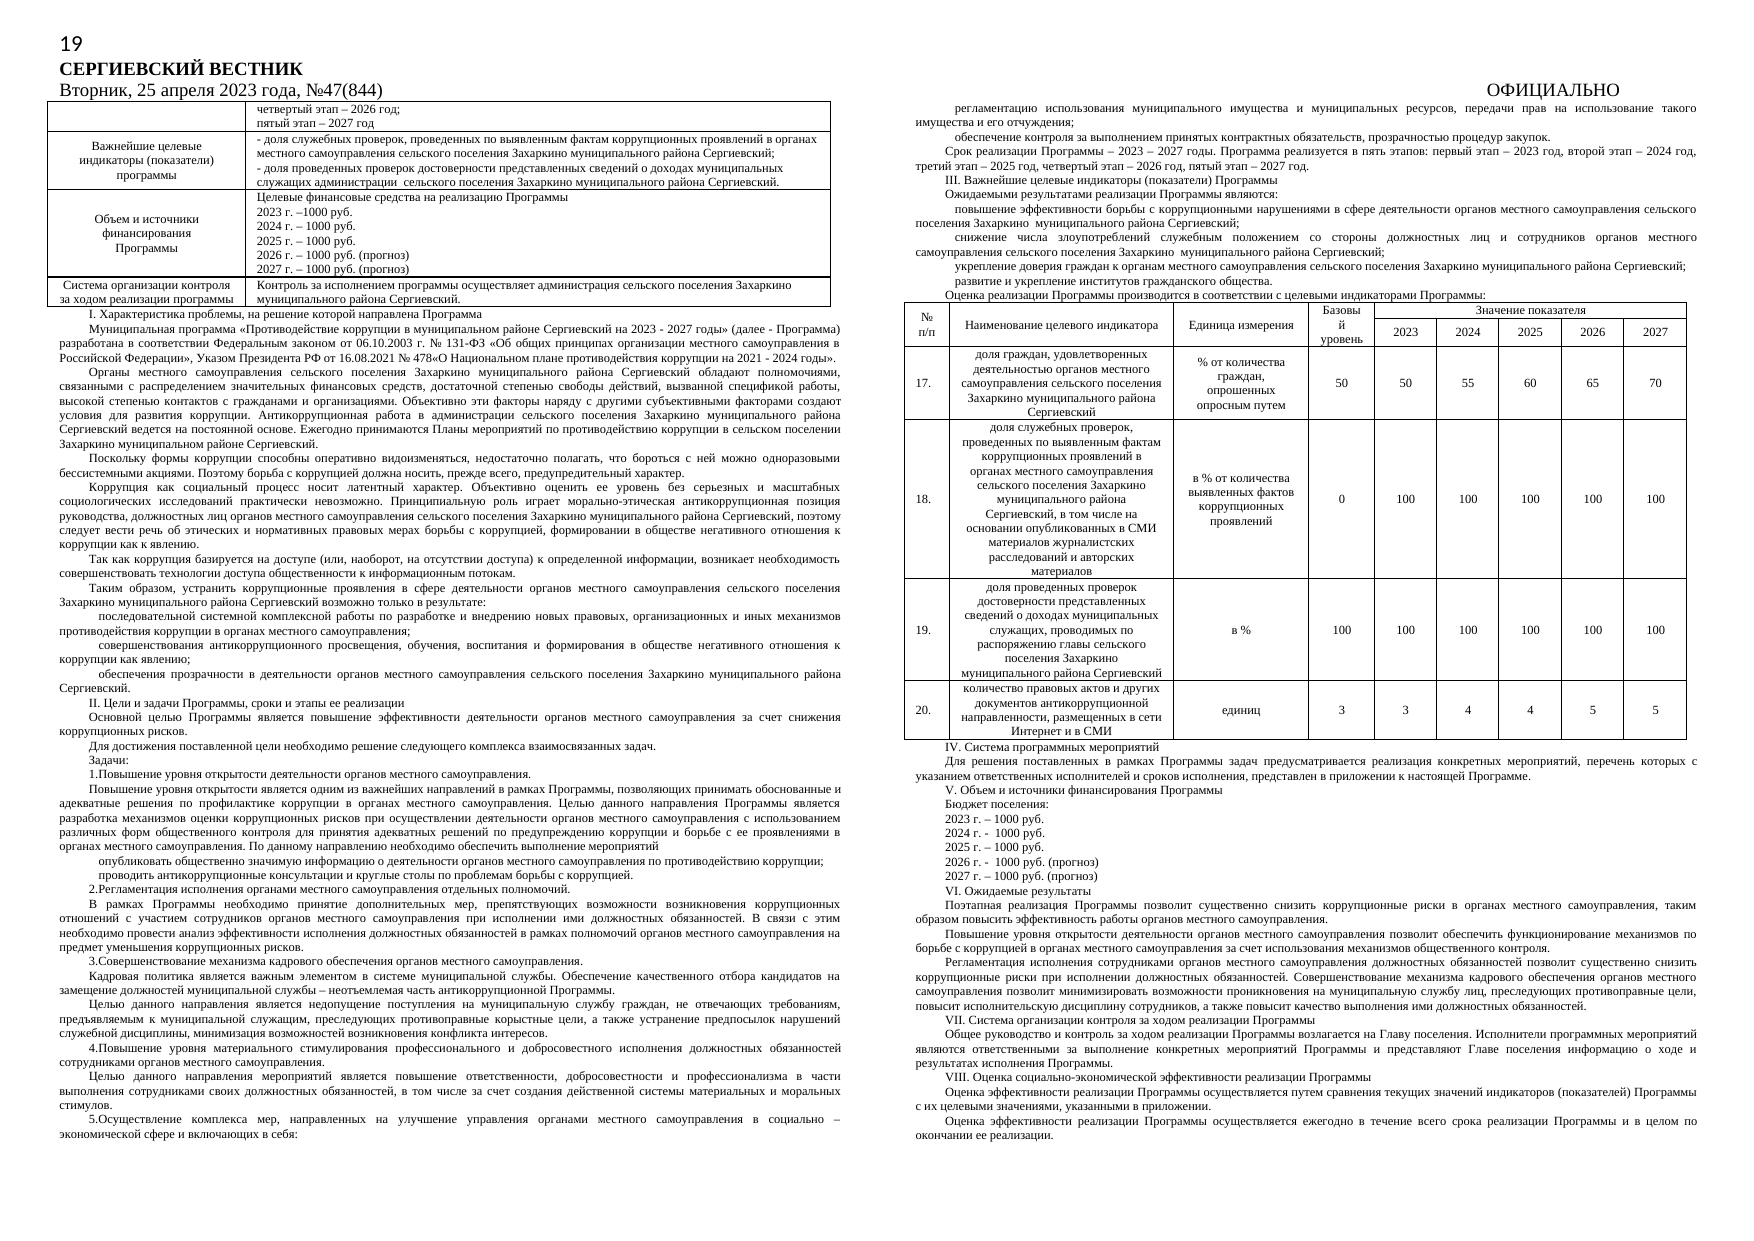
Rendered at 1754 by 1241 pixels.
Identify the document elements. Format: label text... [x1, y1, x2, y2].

text проводить антикоррупционные консультации и круглые столы по проблемам борьбы с коррупцией. [59, 868, 842, 882]
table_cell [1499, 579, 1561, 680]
text Муниципальная программа «Противодействие коррупции в муниципальном районе Сергиевский на 2023 - 2027 годы» (далее - Программа) разработана в соответствии Федеральным законом от 06.10.2003 г. № 131-ФЗ «Об общих принципах организации местного самоуправления в Российской Федерации», Указом Президента РФ от 16.08.2021 № 478«О Национальном плане противодействия коррупции на 2021 - 2024 годы». [59, 322, 842, 365]
text VI. Ожидаемые результаты [915, 883, 1698, 898]
text 2023 г. – 1000 руб. [915, 811, 1698, 826]
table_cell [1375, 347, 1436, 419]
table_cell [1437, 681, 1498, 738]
text 2026 г. - 1000 руб. (прогноз) [915, 854, 1698, 869]
text 2.Регламентация исполнения органами местного самоуправления отдельных полномочий. [59, 882, 842, 897]
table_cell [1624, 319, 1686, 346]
text совершенствования антикоррупционного просвещения, обучения, воспитания и формирования в обществе негативного отношения к коррупции как явлению; [59, 638, 842, 667]
text VII. Система организации контроля за ходом реализации Программы [915, 1013, 1698, 1027]
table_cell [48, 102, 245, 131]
text повышение эффективности борьбы с коррупционными нарушениями в сфере деятельности органов местного самоуправления сельского поселения Захаркино муниципального района Сергиевский; [915, 201, 1698, 230]
text Целью данного направления является недопущение поступления на муниципальную службу граждан, не отвечающих требованиям, предъявляемым к муниципальной служащим, преследующих противоправные корыстные цели, а также устранение предпосылок нарушений служебной дисциплины, минимизация возможностей возникновения конфликта интересов. [59, 997, 842, 1040]
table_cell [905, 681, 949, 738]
text Для решения поставленных в рамках Программы задач предусматривается реализация конкретных мероприятий, перечень которых с указанием ответственных исполнителей и сроков исполнения, представлен в приложении к настоящей Программе. [915, 754, 1698, 783]
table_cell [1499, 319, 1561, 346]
text Поскольку формы коррупции способны оперативно видоизменяться, недостаточно полагать, что бороться с ней можно одноразовыми бессистемными акциями. Поэтому борьба с коррупцией должна носить, прежде всего, предупредительный характер. [59, 451, 842, 480]
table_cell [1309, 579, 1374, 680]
text Оценка эффективности реализации Программы осуществляется путем сравнения текущих значений индикаторов (показателей) Программы с их целевыми значениями, указанными в приложении. [915, 1084, 1698, 1113]
text Поэтапная реализация Программы позволит существенно снизить коррупционные риски в органах местного самоуправления, таким образом повысить эффективность работы органов местного самоуправления. [915, 898, 1698, 926]
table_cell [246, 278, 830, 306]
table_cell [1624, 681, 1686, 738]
text Ожидаемыми результатами реализации Программы являются: [915, 187, 1698, 201]
text Так как коррупция базируется на доступе (или, наоборот, на отсутствии доступа) к определенной информации, возникает необходимость совершенствовать технологии доступа общественности к информационным потокам. [59, 552, 842, 580]
text регламентацию использования муниципального имущества и муниципальных ресурсов, передачи прав на использование такого имущества и его отчуждения; [915, 101, 1698, 129]
text 3.Совершенствование механизма кадрового обеспечения органов местного самоуправления. [59, 954, 842, 968]
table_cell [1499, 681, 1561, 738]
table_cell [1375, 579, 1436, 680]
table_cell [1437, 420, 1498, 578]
text I. Характеристика проблемы, на решение которой направлена Программа [59, 307, 842, 322]
text Срок реализации Программы – 2023 – 2027 годы. Программа реализуется в пять этапов: первый этап – 2023 год, второй этап – 2024 год, третий этап – 2025 год, четвертый этап – 2026 год, пятый этап – 2027 год. [915, 144, 1698, 173]
text 4.Повышение уровня материального стимулирования профессионального и добросовестного исполнения должностных обязанностей сотрудниками органов местного самоуправления. [59, 1040, 842, 1069]
text 2024 г. - 1000 руб. [915, 826, 1698, 840]
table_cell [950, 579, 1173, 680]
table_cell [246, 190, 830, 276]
text Для достижения поставленной цели необходимо решение следующего комплекса взаимосвязанных задач. [59, 738, 842, 753]
text Органы местного самоуправления сельского поселения Захаркино муниципального района Сергиевский обладают полномочиями, связанными с распределением значительных финансовых средств, достаточной степенью свободы действий, вызванной спецификой работы, высокой степенью контактов с гражданами и организациями. Объективно эти факторы наряду с другими субъективными факторами создают условия для развития коррупции. Антикоррупционная работа в администрации сельского поселения Захаркино муниципального района Сергиевский ведется на постоянной основе. Ежегодно принимаются Планы мероприятий по противодействию коррупции в сельском поселении Захаркино муниципальном районе Сергиевский. [59, 365, 842, 451]
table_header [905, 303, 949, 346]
text Задачи: [59, 753, 842, 767]
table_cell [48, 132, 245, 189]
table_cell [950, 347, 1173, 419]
text Коррупция как социальный процесс носит латентный характер. Объективно оценить ее уровень без серьезных и масштабных социологических исследований практически невозможно. Принципиальную роль играет морально-этическая антикоррупционная позиция руководства, должностных лиц органов местного самоуправления сельского поселения Захаркино муниципального района Сергиевский, поэтому следует вести речь об этических и нормативных правовых мерах борьбы с коррупцией, формировании в обществе негативного отношения к коррупции как к явлению. [59, 480, 842, 552]
text Повышение уровня открытости деятельности органов местного самоуправления позволит обеспечить функционирование механизмов по борьбе с коррупцией в органах местного самоуправления за счет использования механизмов общественного контроля. [915, 926, 1698, 955]
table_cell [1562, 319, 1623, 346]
text IV. Система программных мероприятий [915, 739, 1698, 754]
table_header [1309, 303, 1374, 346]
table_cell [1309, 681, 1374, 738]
text Кадровая политика является важным элементом в системе муниципальной службы. Обеспечение качественного отбора кандидатов на замещение должностей муниципальной службы – неотъемлемая часть антикоррупционной Программы. [59, 968, 842, 997]
text Повышение уровня открытости является одним из важнейших направлений в рамках Программы, позволяющих принимать обоснованные и адекватные решения по профилактике коррупции в органах местного самоуправления. Целью данного направления Программы является разработка механизмов оценки коррупционных рисков при осуществлении деятельности органов местного самоуправления с использованием различных форм общественного контроля для принятия адекватных решений по предупреждению коррупции и борьбе с ее проявлениями в органах местного самоуправления. По данному направлению необходимо обеспечить выполнение мероприятий [59, 782, 842, 853]
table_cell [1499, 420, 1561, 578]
text опубликовать общественно значимую информацию о деятельности органов местного самоуправления по противодействию коррупции; [59, 853, 842, 868]
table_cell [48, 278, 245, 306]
text снижение числа злоупотреблений служебным положением со стороны должностных лиц и сотрудников органов местного самоуправления сельского поселения Захаркино муниципального района Сергиевский; [915, 230, 1698, 259]
text обеспечение контроля за выполнением принятых контрактных обязательств, прозрачностью процедур закупок. [915, 129, 1698, 144]
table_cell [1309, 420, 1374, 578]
text В рамках Программы необходимо принятие дополнительных мер, препятствующих возможности возникновения коррупционных отношений с участием сотрудников органов местного самоуправления при исполнении ими должностных обязанностей. В связи с этим необходимо провести анализ эффективности исполнения должностных обязанностей в рамках полномочий органов местного самоуправления на предмет уменьшения коррупционных рисков. [59, 897, 842, 954]
text укрепление доверия граждан к органам местного самоуправления сельского поселения Захаркино муниципального района Сергиевский; [915, 259, 1698, 273]
text Регламентация исполнения сотрудниками органов местного самоуправления должностных обязанностей позволит существенно снизить коррупционные риски при исполнении должностных обязанностей. Совершенствование механизма кадрового обеспечения органов местного самоуправления позволит минимизировать возможности проникновения на муниципальную службу лиц, преследующих противоправные цели, повысит исполнительскую дисциплину сотрудников, а также повысит качество выполнения ими должностных обязанностей. [915, 955, 1698, 1013]
text Оценка реализации Программы производится в соответствии с целевыми индикаторами Программы: [915, 288, 1698, 302]
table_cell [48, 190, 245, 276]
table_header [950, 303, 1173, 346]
text Бюджет поселения: [915, 797, 1698, 811]
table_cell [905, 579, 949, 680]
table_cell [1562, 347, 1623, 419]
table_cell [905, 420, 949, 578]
text Основной целью Программы является повышение эффективности деятельности органов местного самоуправления за счет снижения коррупционных рисков. [59, 710, 842, 738]
text обеспечения прозрачности в деятельности органов местного самоуправления сельского поселения Захаркино муниципального района Сергиевский. [59, 667, 842, 695]
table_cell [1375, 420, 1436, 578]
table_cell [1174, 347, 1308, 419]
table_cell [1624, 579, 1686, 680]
text 1.Повышение уровня открытости деятельности органов местного самоуправления. [59, 767, 842, 782]
text VIII. Оценка социально-экономической эффективности реализации Программы [915, 1070, 1698, 1084]
text V. Объем и источники финансирования Программы [915, 783, 1698, 797]
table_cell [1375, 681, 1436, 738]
text последовательной системной комплексной работы по разработке и внедрению новых правовых, организационных и иных механизмов противодействия коррупции в органах местного самоуправления; [59, 609, 842, 638]
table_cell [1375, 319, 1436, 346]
text 2025 г. – 1000 руб. [915, 840, 1698, 854]
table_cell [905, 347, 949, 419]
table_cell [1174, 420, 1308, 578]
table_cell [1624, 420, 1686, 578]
text развитие и укрепление институтов гражданского общества. [915, 273, 1698, 288]
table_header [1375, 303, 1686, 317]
text Целью данного направления мероприятий является повышение ответственности, добросовестности и профессионализма в части выполнения сотрудниками своих должностных обязанностей, в том числе за счет создания действенной системы материальных и моральных стимулов. [59, 1069, 842, 1112]
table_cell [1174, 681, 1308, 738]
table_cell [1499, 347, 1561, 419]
text Оценка эффективности реализации Программы осуществляется ежегодно в течение всего срока реализации Программы и в целом по окончании ее реализации. [915, 1113, 1698, 1142]
text Общее руководство и контроль за ходом реализации Программы возлагается на Главу поселения. Исполнители программных мероприятий являются ответственными за выполнение конкретных мероприятий Программы и представляют Главе поселения информацию о ходе и результатах исполнения Программы. [915, 1027, 1698, 1070]
text III. Важнейшие целевые индикаторы (показатели) Программы [915, 173, 1698, 187]
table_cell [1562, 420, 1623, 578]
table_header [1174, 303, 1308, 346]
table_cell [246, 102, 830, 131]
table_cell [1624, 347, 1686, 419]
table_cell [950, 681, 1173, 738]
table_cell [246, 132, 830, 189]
text 2027 г. – 1000 руб. (прогноз) [915, 869, 1698, 883]
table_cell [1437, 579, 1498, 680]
text Таким образом, устранить коррупционные проявления в сфере деятельности органов местного самоуправления сельского поселения Захаркино муниципального района Сергиевский возможно только в результате: [59, 580, 842, 609]
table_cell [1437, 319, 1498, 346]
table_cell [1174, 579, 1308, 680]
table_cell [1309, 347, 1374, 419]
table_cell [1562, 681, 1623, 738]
text II. Цели и задачи Программы, сроки и этапы ее реализации [59, 695, 842, 710]
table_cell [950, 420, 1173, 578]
text 5.Осуществление комплекса мер, направленных на улучшение управления органами местного самоуправления в социально – экономической сфере и включающих в себя: [59, 1112, 842, 1141]
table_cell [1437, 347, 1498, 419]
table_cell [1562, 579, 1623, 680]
